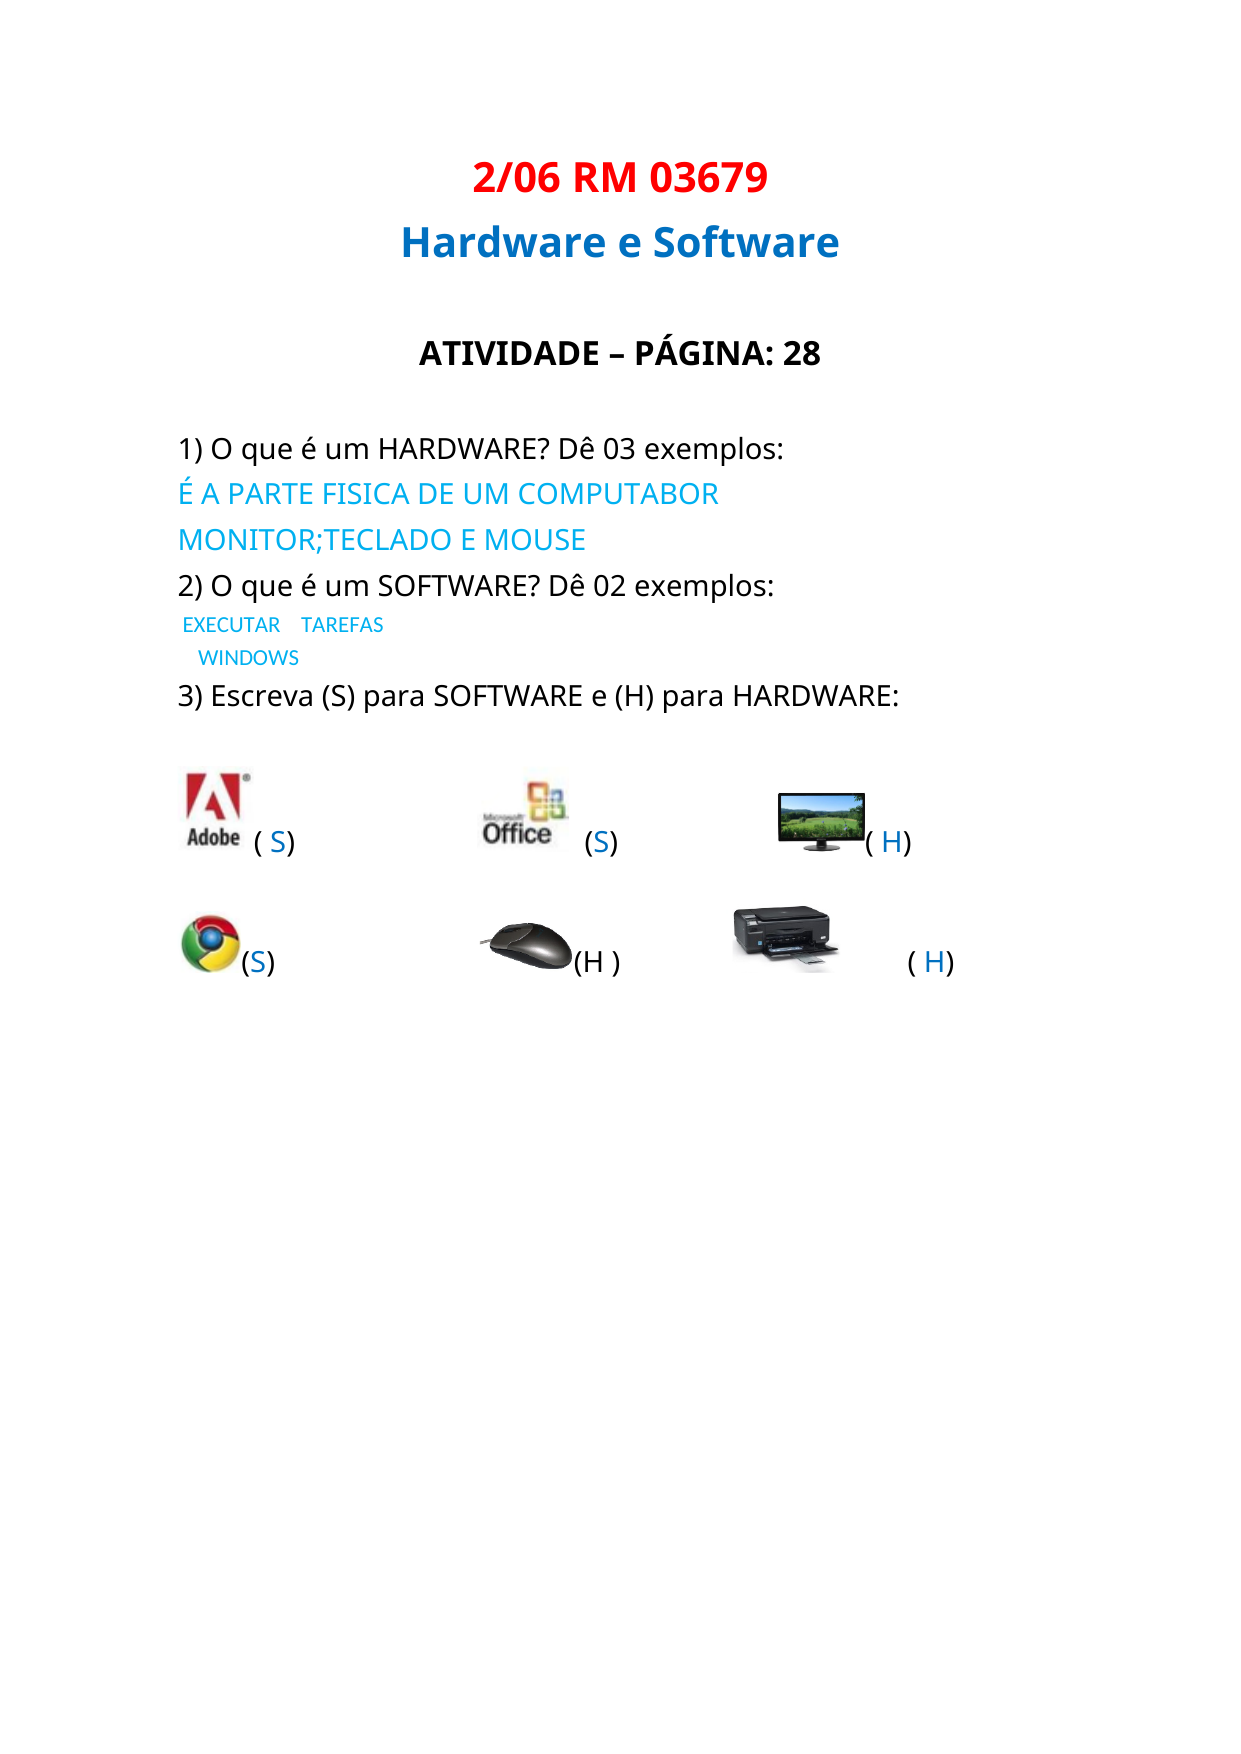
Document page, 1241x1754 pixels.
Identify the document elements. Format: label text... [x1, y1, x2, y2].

text Hardware e Software [177, 213, 1063, 269]
picture [479, 920, 574, 973]
picture [177, 911, 242, 973]
text 2/06 RM 03679 [177, 148, 1063, 204]
picture [726, 898, 847, 973]
picture [177, 766, 254, 852]
picture [477, 766, 570, 852]
picture [777, 792, 865, 852]
text 1) O que é um HARDWARE? Dê 03 exemplos: [177, 428, 1063, 468]
text 2) O que é um SOFTWARE? Dê 02 exemplos: [177, 565, 1063, 604]
text É A PARTE FISICA DE UM COMPUTABOR [177, 474, 1063, 513]
text (S) (H ) ( H) [177, 899, 1063, 981]
text ATIVIDADE – PÁGINA: 28 [177, 330, 1063, 376]
text WINDOWS [177, 643, 1063, 671]
text 3) Escreva (S) para SOFTWARE e (H) para HARDWARE: [177, 675, 1063, 714]
text MONITOR;TECLADO E MOUSE [177, 519, 1063, 559]
text ( S) (S) ( H) [177, 766, 1063, 861]
text EXECUTAR TAREFAS [177, 611, 1063, 638]
